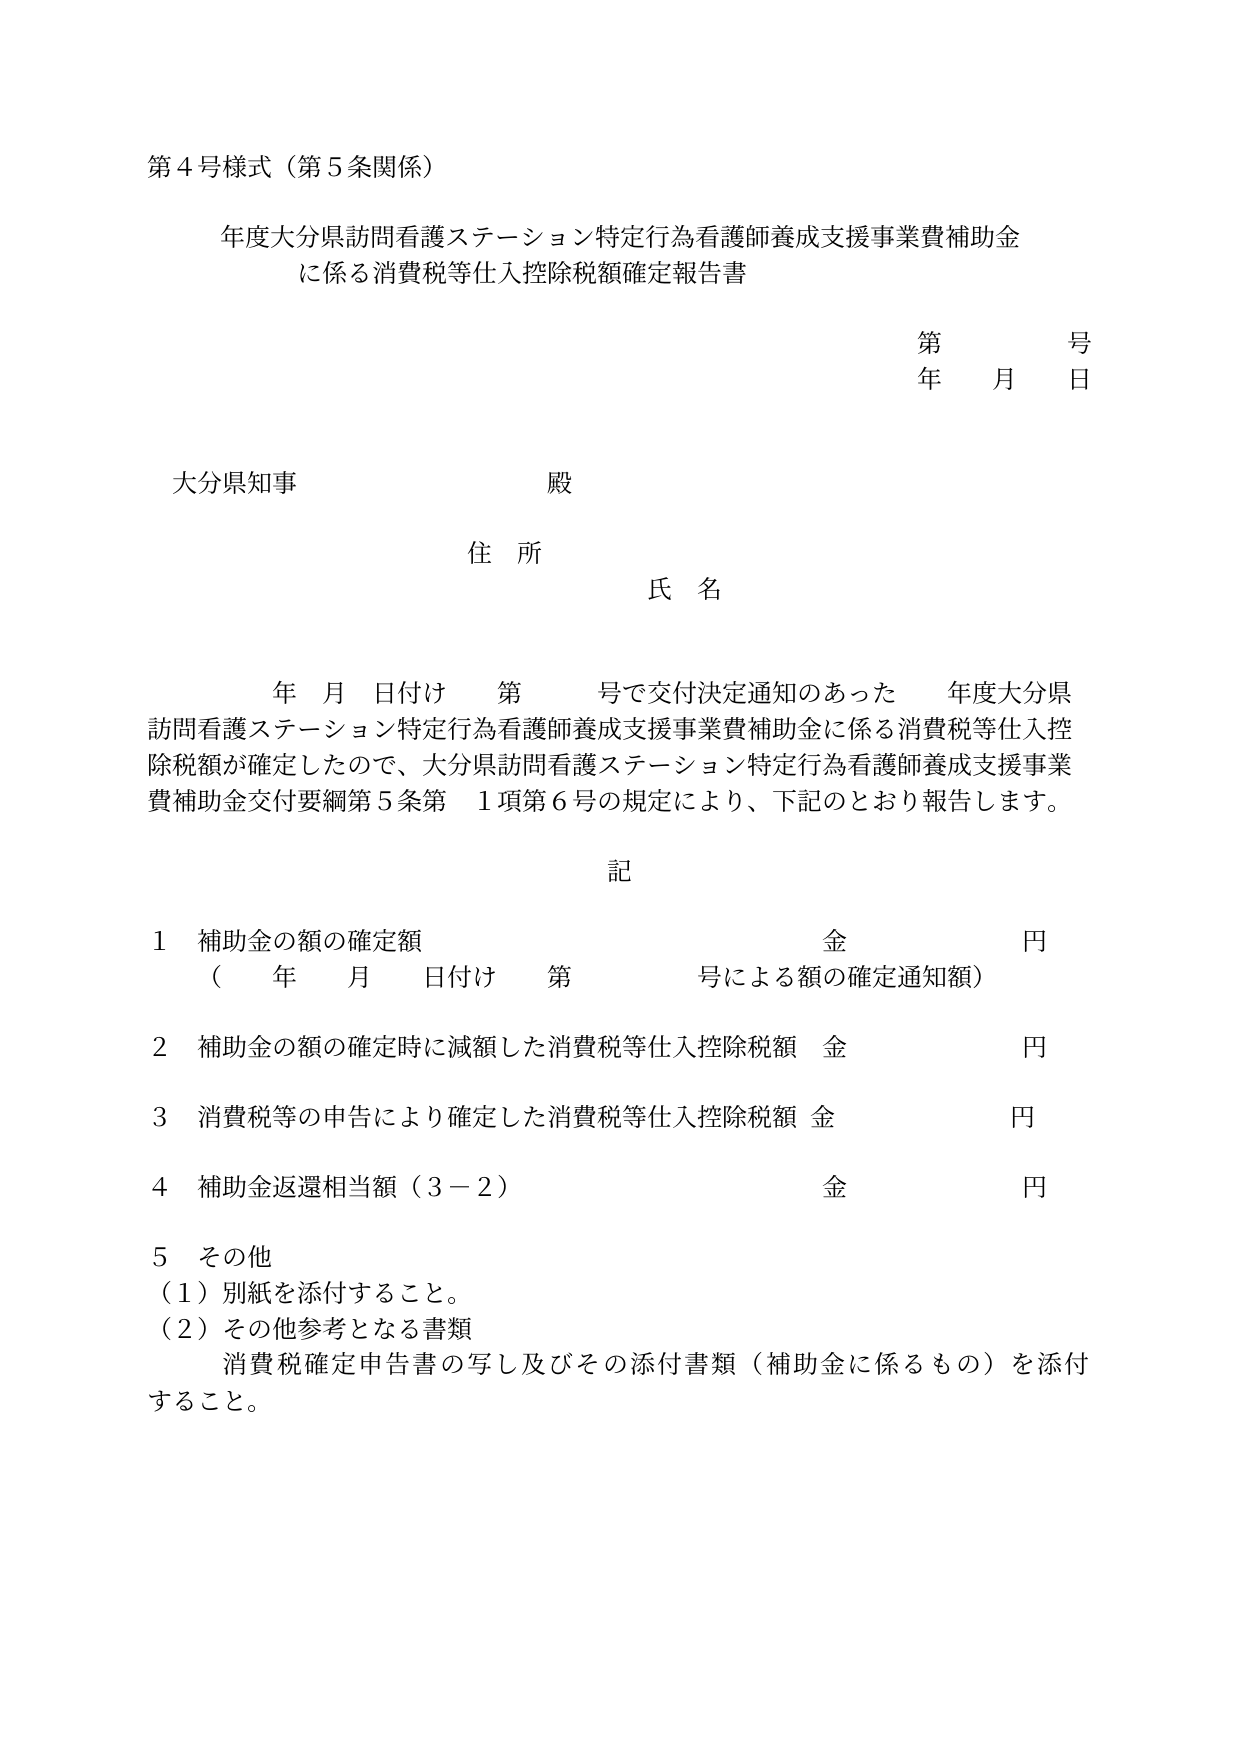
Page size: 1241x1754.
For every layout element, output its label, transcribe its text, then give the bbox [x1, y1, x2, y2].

text 大分県知事 殿 [148, 464, 1092, 499]
text 住 所 [148, 534, 1092, 569]
text （２）その他参考となる書類 [148, 1309, 1092, 1345]
text に係る消費税等仕入控除税額確定報告書 [148, 254, 1092, 289]
text 消費税確定申告書の写し及びその添付書類（補助金に係るもの）を添付 すること。 [148, 1345, 1092, 1417]
text ４ 補助金返還相当額（３－２） 金 円 [148, 1167, 1092, 1203]
text 第 号 [148, 324, 1092, 359]
text 年 月 日付け 第 号で交付決定通知のあった 年度大分県訪問看護ステーション特定行為看護師養成支援事業費補助金に係る消費税等仕入控除税額が確定したので、大分県訪問看護ステーション特定行為看護師養成支援事業費補助金交付要綱第５条第 １項第６号の規定により、下記のとおり報告します。 [148, 674, 1092, 817]
text （１）別紙を添付すること。 [148, 1273, 1092, 1309]
text （ 年 月 日付け 第 号による額の確定通知額） [148, 957, 1092, 993]
text １ 補助金の額の確定額 金 円 [148, 921, 1092, 957]
text 氏 名 [148, 569, 1092, 606]
text ５ その他 [148, 1237, 1092, 1273]
text 記 [148, 851, 1092, 887]
text 年 月 日 [148, 359, 1092, 396]
text 年度大分県訪問看護ステーション特定行為看護師養成支援事業費補助金 [148, 218, 1092, 254]
text ３ 消費税等の申告により確定した消費税等仕入控除税額 金 円 [148, 1097, 1092, 1133]
text ２ 補助金の額の確定時に減額した消費税等仕入控除税額 金 円 [148, 1027, 1092, 1063]
text 第４号様式（第５条関係） [148, 148, 1092, 184]
